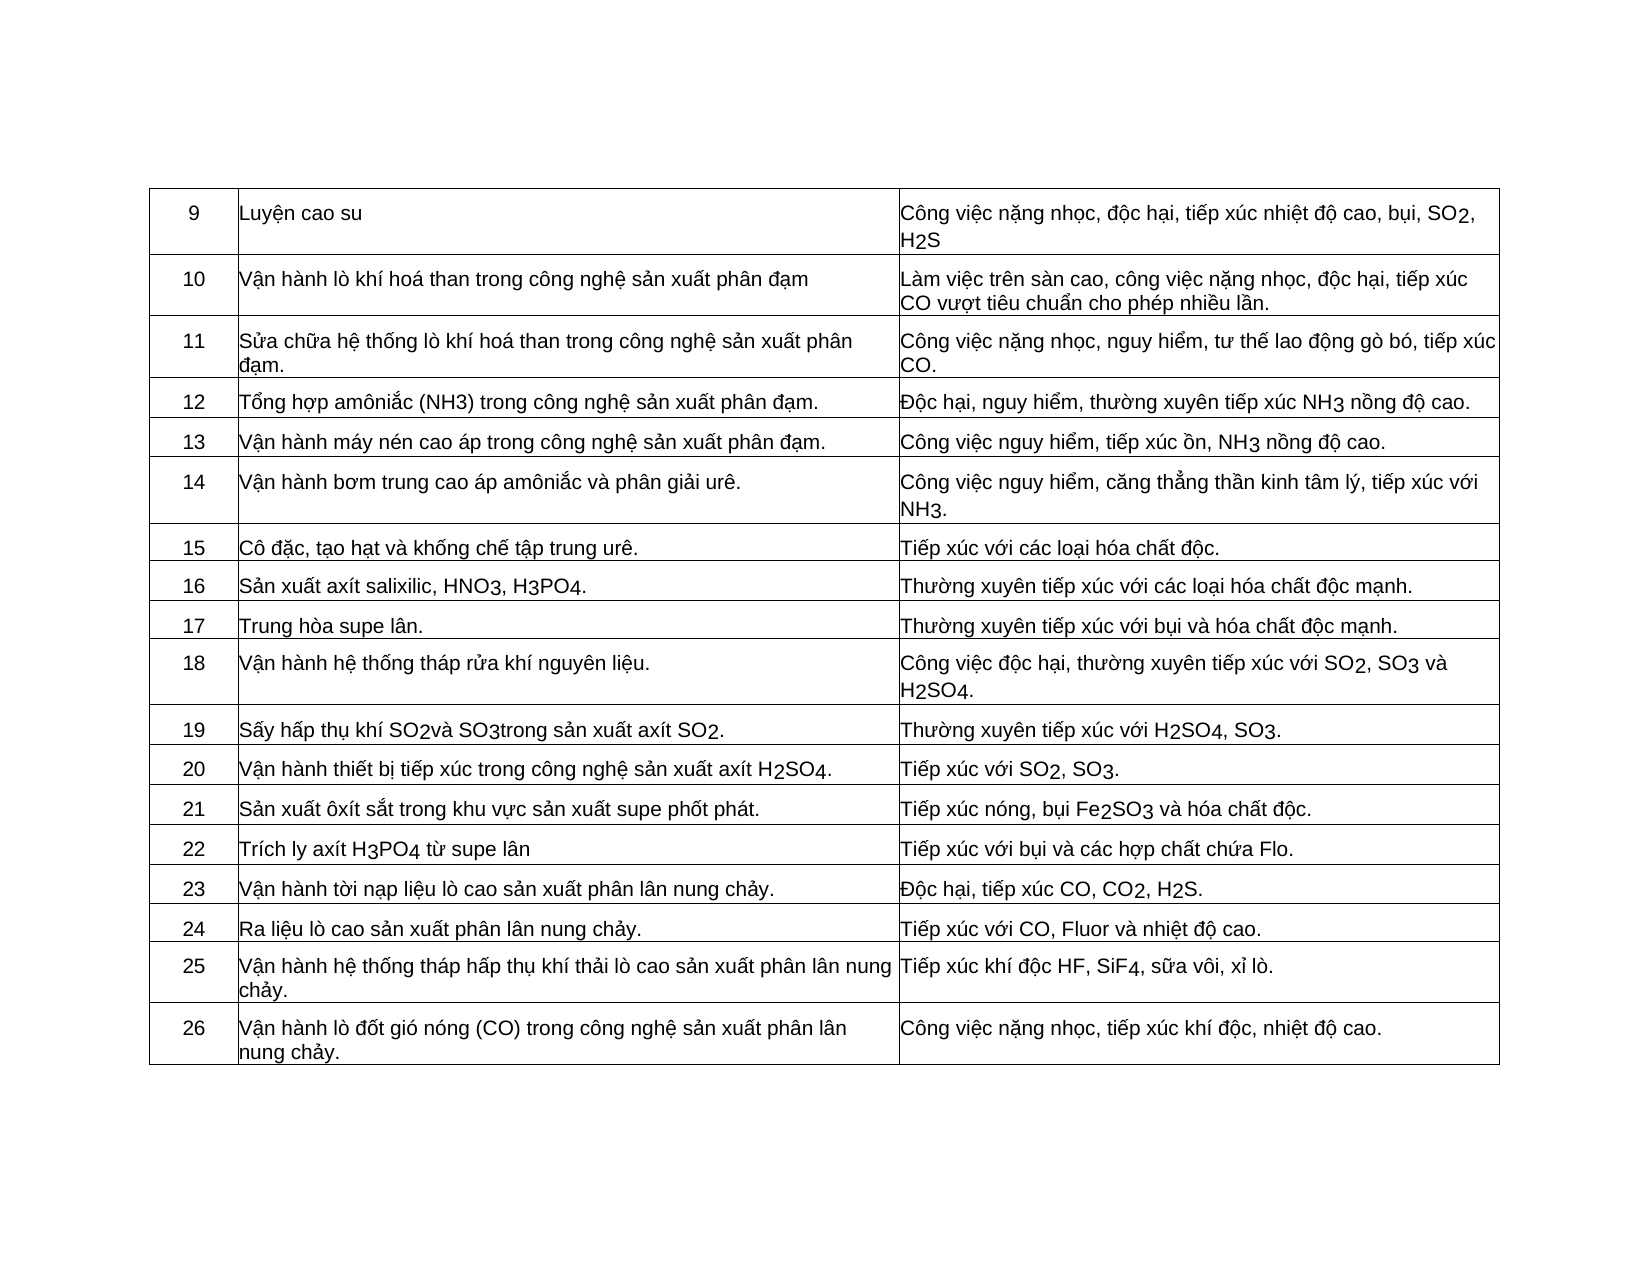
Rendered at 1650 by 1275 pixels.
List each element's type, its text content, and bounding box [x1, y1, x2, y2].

table_cell Thường xuyên tiếp xúc với bụi và hóa chất độc mạnh. [900, 601, 1499, 638]
table_cell Tiếp xúc với bụi và các hợp chất chứa Flo. [900, 825, 1499, 863]
table_cell Trung hòa supe lân. [239, 601, 899, 638]
table_cell Làm việc trên sàn cao, công việc nặng nhọc, độc hại, tiếp xúc CO vượt tiêu chuẩn cho phép nhiều lần. [900, 255, 1499, 315]
table_cell Sấy hấp thụ khí SO2và SO3trong sản xuất axít SO2. [239, 705, 899, 744]
table_cell Vận hành bơm trung cao áp amôniắc và phân giải urê. [239, 457, 899, 523]
table_cell Công việc nặng nhọc, nguy hiểm, tư thế lao động gò bó, tiếp xúc CO. [900, 316, 1499, 377]
table_cell 10 [150, 255, 238, 315]
table_cell Luyện cao su [239, 189, 899, 254]
table_cell Vận hành lò đốt gió nóng (CO) trong công nghệ sản xuất phân lân nung chảy. [239, 1003, 899, 1064]
table_cell Tiếp xúc với CO, Fluor và nhiệt độ cao. [900, 904, 1499, 941]
table_cell 12 [150, 378, 238, 417]
table_cell Vận hành máy nén cao áp trong công nghệ sản xuất phân đạm. [239, 418, 899, 456]
table_cell 23 [150, 865, 238, 903]
table_cell Công việc nguy hiểm, tiếp xúc ồn, NH3 nồng độ cao. [900, 418, 1499, 456]
table_cell Vận hành hệ thống tháp rửa khí nguyên liệu. [239, 639, 899, 704]
table_cell Trích ly axít H3PO4 từ supe lân [239, 825, 899, 863]
table_cell Tổng hợp amôniắc (NH3) trong công nghệ sản xuất phân đạm. [239, 378, 899, 417]
table_cell 24 [150, 904, 238, 941]
table_cell 19 [150, 705, 238, 744]
table_cell Công việc độc hại, thường xuyên tiếp xúc với SO2, SO3 và H2SO4. [900, 639, 1499, 704]
table_cell 13 [150, 418, 238, 456]
table_cell Tiếp xúc với các loại hóa chất độc. [900, 524, 1499, 560]
table_cell Cô đặc, tạo hạt và khống chế tập trung urê. [239, 524, 899, 560]
table_cell 22 [150, 825, 238, 863]
table_cell 25 [150, 942, 238, 1002]
table_cell 14 [150, 457, 238, 523]
table_cell Vận hành tời nạp liệu lò cao sản xuất phân lân nung chảy. [239, 865, 899, 903]
table_cell Tiếp xúc nóng, bụi Fe2SO3 và hóa chất độc. [900, 785, 1499, 823]
table_cell Công việc nặng nhọc, độc hại, tiếp xúc nhiệt độ cao, bụi, SO2, H2S [900, 189, 1499, 254]
table_cell Độc hại, tiếp xúc CO, CO2, H2S. [900, 865, 1499, 903]
table_cell Ra liệu lò cao sản xuất phân lân nung chảy. [239, 904, 899, 941]
table_cell 18 [150, 639, 238, 704]
table_cell Vận hành thiết bị tiếp xúc trong công nghệ sản xuất axít H2SO4. [239, 745, 899, 784]
table_cell 21 [150, 785, 238, 823]
table_cell Vận hành lò khí hoá than trong công nghệ sản xuất phân đạm [239, 255, 899, 315]
table_cell Vận hành hệ thống tháp hấp thụ khí thải lò cao sản xuất phân lân nung chảy. [239, 942, 899, 1002]
table_cell 16 [150, 561, 238, 600]
table_cell 15 [150, 524, 238, 560]
table_cell Tiếp xúc với SO2, SO3. [900, 745, 1499, 784]
table_cell Sản xuất axít salixilic, HNO3, H3PO4. [239, 561, 899, 600]
table_cell Công việc nặng nhọc, tiếp xúc khí độc, nhiệt độ cao. [900, 1003, 1499, 1064]
table_cell Độc hại, nguy hiểm, thường xuyên tiếp xúc NH3 nồng độ cao. [900, 378, 1499, 417]
table_cell Sản xuất ôxít sắt trong khu vực sản xuất supe phốt phát. [239, 785, 899, 823]
table_cell 20 [150, 745, 238, 784]
table_cell 26 [150, 1003, 238, 1064]
table_cell Thường xuyên tiếp xúc với H2SO4, SO3. [900, 705, 1499, 744]
table_cell 11 [150, 316, 238, 377]
table_cell Tiếp xúc khí độc HF, SiF4, sữa vôi, xỉ lò. [900, 942, 1499, 1002]
table_cell Sửa chữa hệ thống lò khí hoá than trong công nghệ sản xuất phân đạm. [239, 316, 899, 377]
table_cell 17 [150, 601, 238, 638]
table_cell 9 [150, 189, 238, 254]
table_cell Thường xuyên tiếp xúc với các loại hóa chất độc mạnh. [900, 561, 1499, 600]
table_cell Công việc nguy hiểm, căng thẳng thần kinh tâm lý, tiếp xúc với NH3. [900, 457, 1499, 523]
